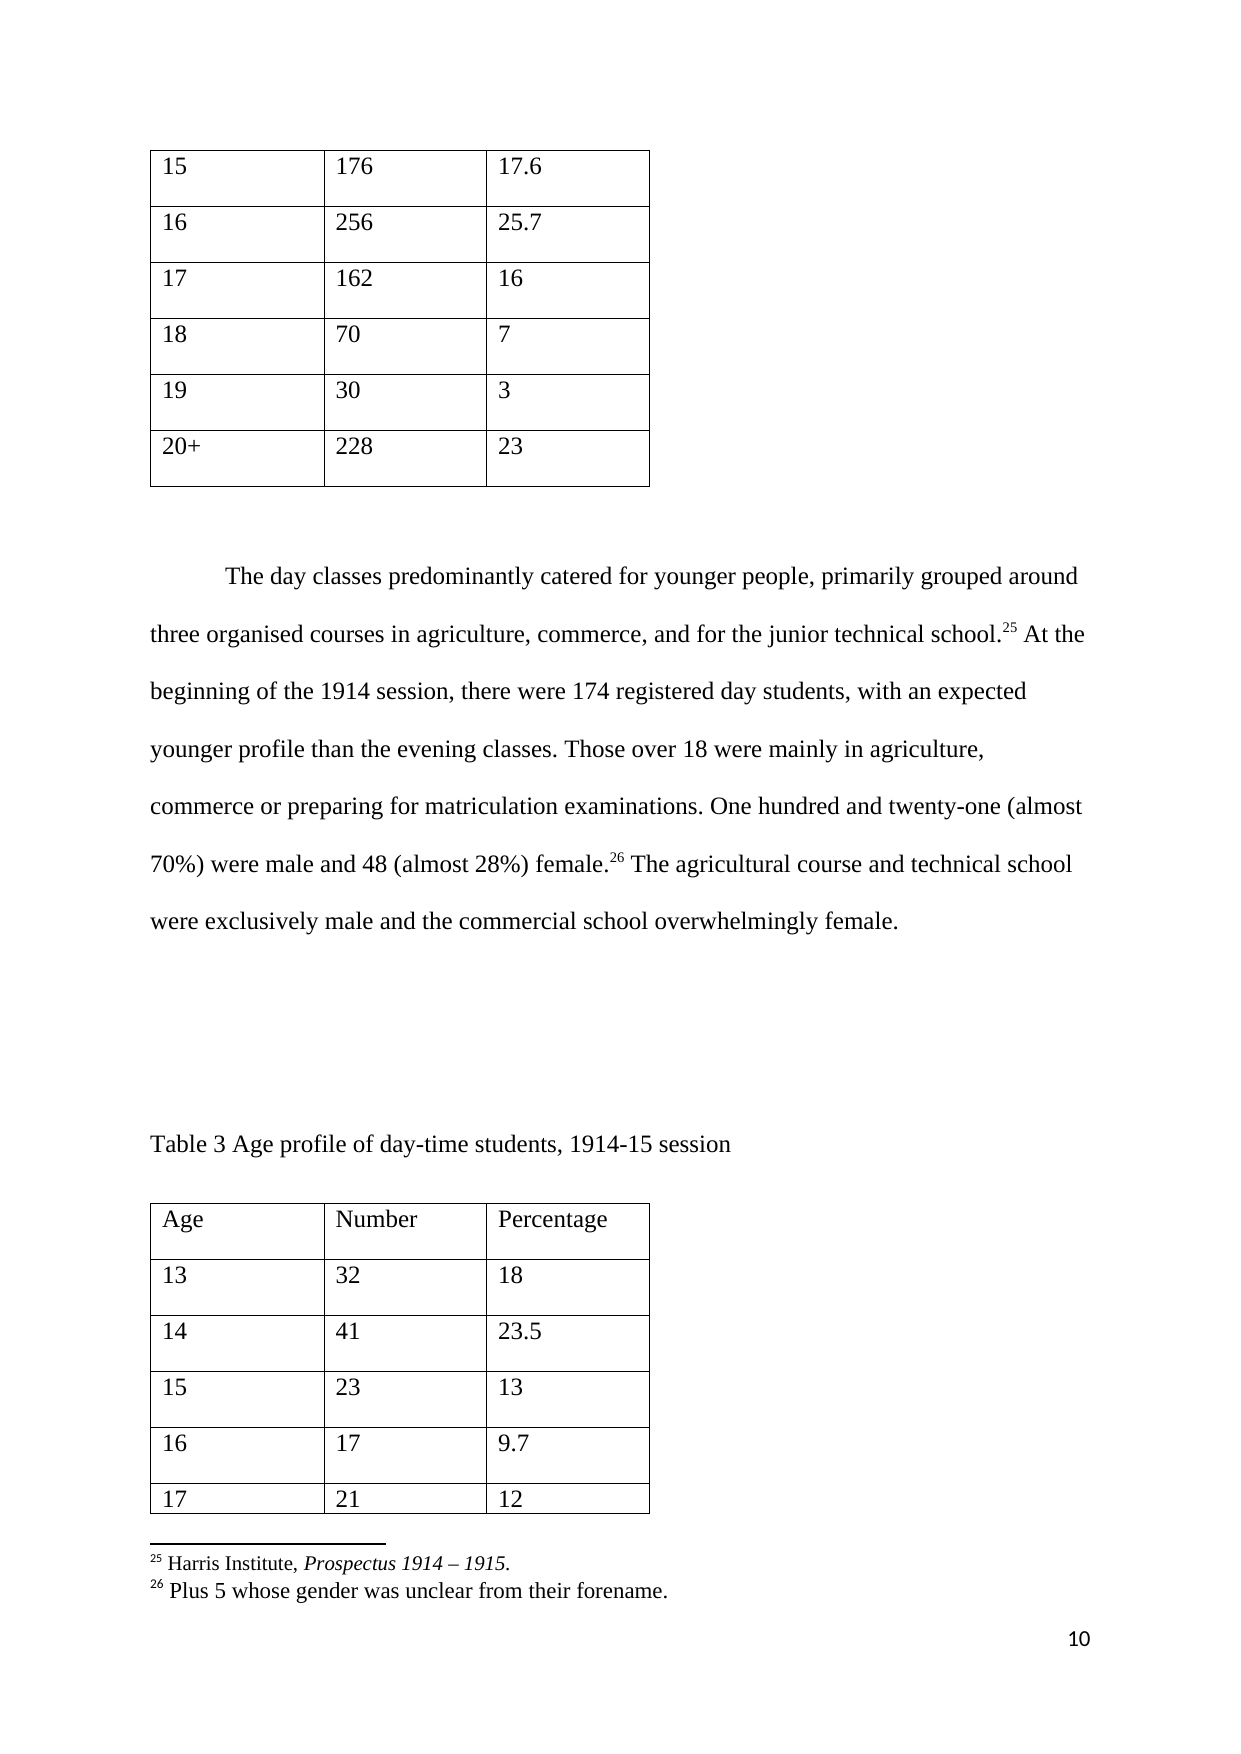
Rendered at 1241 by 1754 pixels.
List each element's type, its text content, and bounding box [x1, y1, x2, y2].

table_cell 16 [151, 207, 324, 262]
table_cell 21 [325, 1484, 486, 1513]
table_cell 228 [325, 431, 486, 486]
table_cell 15 [151, 151, 324, 206]
table_cell 25.7 [487, 207, 649, 262]
table_cell 18 [151, 319, 324, 374]
table_cell 16 [487, 263, 649, 318]
table_cell 12 [487, 1484, 649, 1513]
table_cell 16 [151, 1428, 324, 1483]
table_cell 13 [151, 1260, 324, 1315]
table_cell 32 [325, 1260, 486, 1315]
table_cell 23.5 [487, 1316, 649, 1371]
table_cell 17 [151, 263, 324, 318]
table_cell 18 [487, 1260, 649, 1315]
table_cell 7 [487, 319, 649, 374]
table_cell 17 [151, 1484, 324, 1513]
table_cell 30 [325, 375, 486, 430]
table_cell 23 [487, 431, 649, 486]
table_cell 176 [325, 151, 486, 206]
table_cell 3 [487, 375, 649, 430]
table_cell 256 [325, 207, 486, 262]
table_header Percentage [487, 1204, 649, 1259]
table_header Age [151, 1204, 324, 1259]
table_cell 162 [325, 263, 486, 318]
table_cell 20+ [151, 431, 324, 486]
table_cell 70 [325, 319, 486, 374]
table_cell 15 [151, 1372, 324, 1427]
table_cell 13 [487, 1372, 649, 1427]
table_cell 41 [325, 1316, 486, 1371]
table_cell 9.7 [487, 1428, 649, 1483]
table_cell 17 [325, 1428, 486, 1483]
table_cell 14 [151, 1316, 324, 1371]
text Table 3 Age profile of day-time students, 1914-15 session [150, 1129, 1090, 1158]
table_header Number [325, 1204, 486, 1259]
table_cell 23 [325, 1372, 486, 1427]
table_cell 19 [151, 375, 324, 430]
table_cell 17.6 [487, 151, 649, 206]
text The day classes predominantly catered for younger people, primarily grouped around three organised courses in agriculture, commerce, and for the junior technical school. At the beginning of the 1914 session, there were 174 registered day students, with an expected younger profile than the evening classes. Those over 18 were mainly in agriculture, commerce or preparing for matriculation examinations. One hundred and twenty-one (almost 70%) were male and 48 (almost 28%) female. The agricultural course and technical school were exclusively male and the commercial school overwhelmingly female. [150, 561, 1090, 935]
